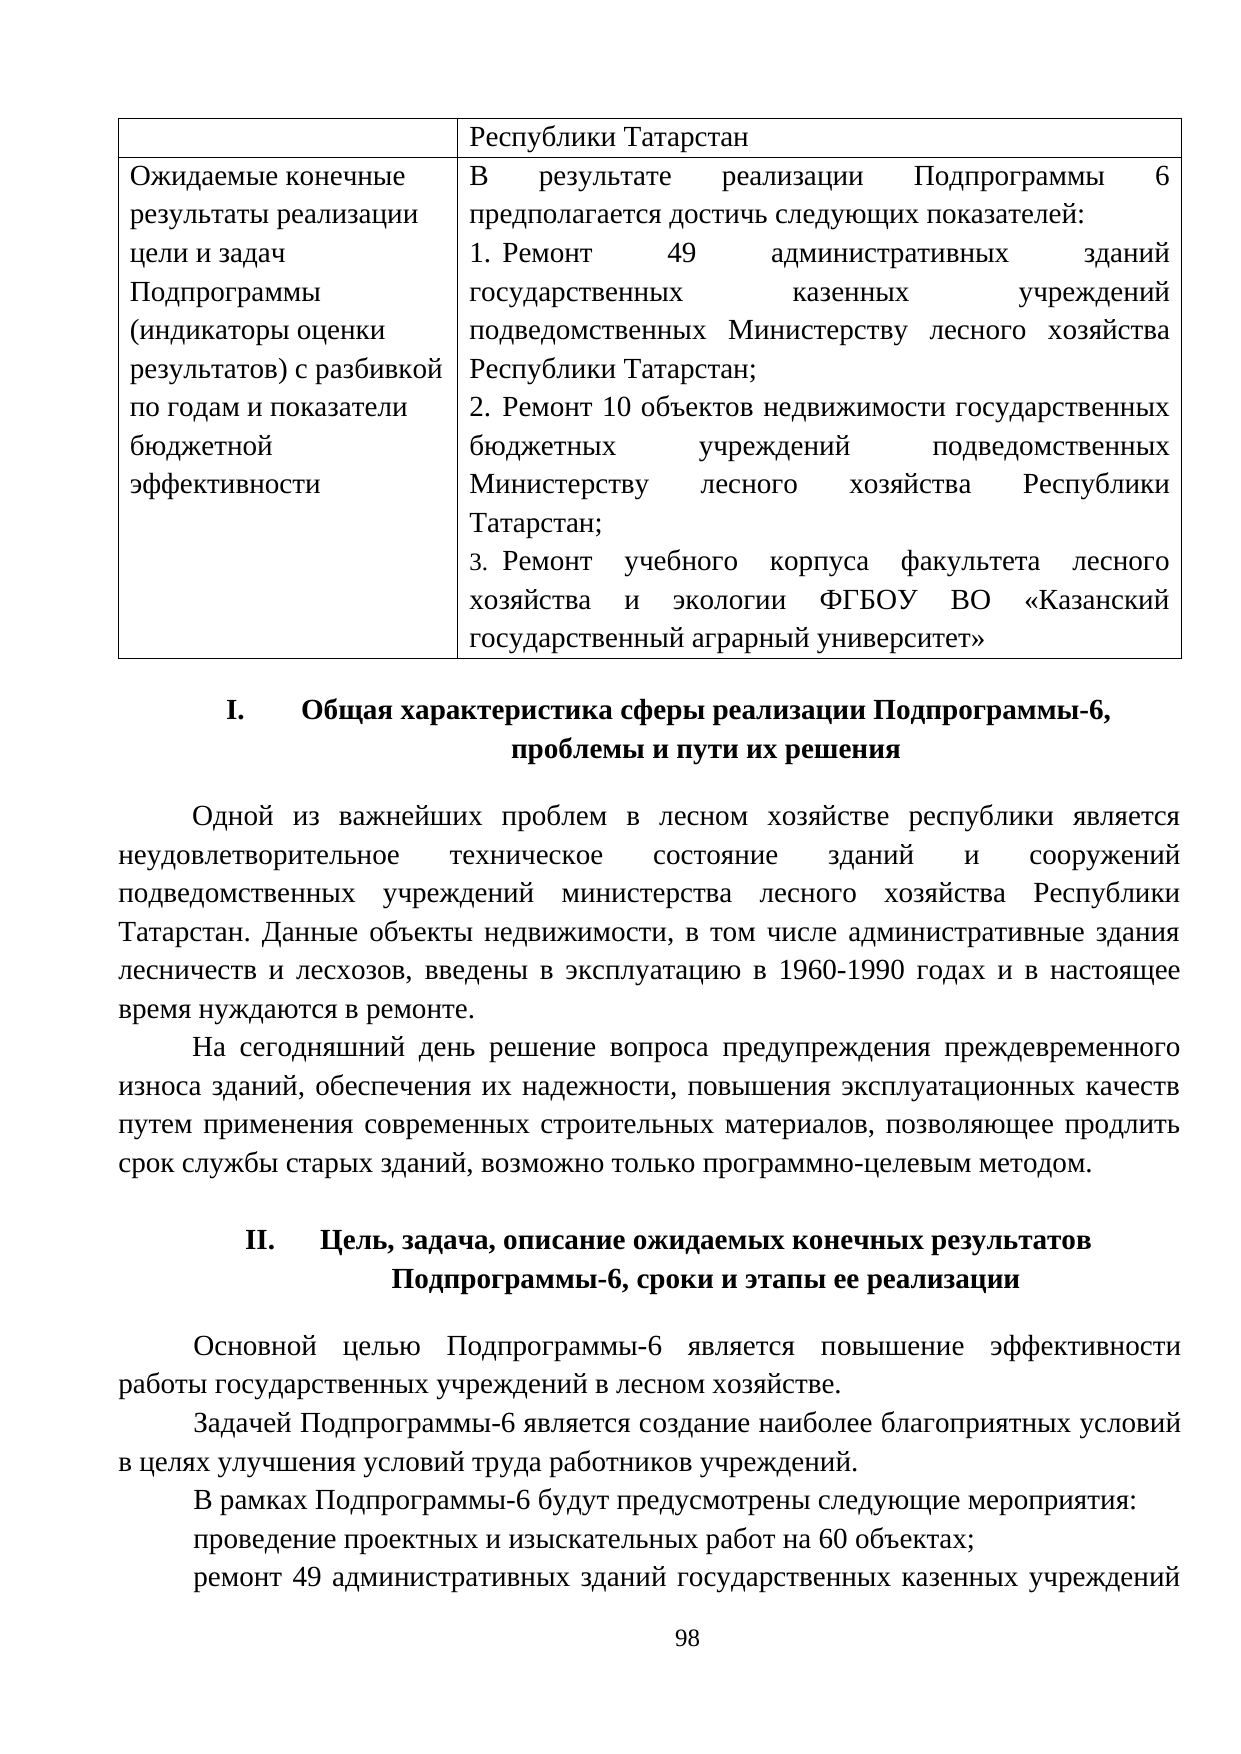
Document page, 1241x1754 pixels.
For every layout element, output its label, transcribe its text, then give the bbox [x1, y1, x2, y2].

text Одной из важнейших проблем в лесном хозяйстве республики является неудовлетворительное техническое состояние зданий и сооружений подведомственных учреждений министерства лесного хозяйства Республики Татарстан. Данные объекты недвижимости, в том числе административные здания лесничеств и лесхозов, введены в эксплуатацию в 1960-1990 годах и в настоящее время нуждаются в ремонте. [118, 798, 1181, 1024]
text Основной целью Подпрограммы-6 является повышение эффективности работы государственных учреждений в лесном хозяйстве. [118, 1328, 1181, 1400]
text На сегодняшний день решение вопроса предупреждения преждевременного износа зданий, обеспечения их надежности, повышения эксплуатационных качеств путем применения современных строительных материалов, позволяющее продлить срок службы старых зданий, возможно только программно-целевым методом. [118, 1029, 1181, 1179]
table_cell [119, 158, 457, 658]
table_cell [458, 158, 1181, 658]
text Задачей Подпрограммы-6 является создание наиболее благоприятных условий в целях улучшения условий труда работников учреждений. [118, 1405, 1181, 1477]
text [118, 1559, 1181, 1593]
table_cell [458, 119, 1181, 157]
subtitle Общая характеристика сферы реализации Подпрограммы-6, проблемы и пути их решения [156, 692, 1181, 764]
text проведение проектных и изыскательных работ на 60 объектах; [118, 1521, 1181, 1554]
text В рамках Подпрограммы-6 будут предусмотрены следующие мероприятия: [118, 1482, 1181, 1516]
subtitle Цель, задача, описание ожидаемых конечных результатов Подпрограммы-6, сроки и этапы ее реализации [156, 1222, 1181, 1294]
